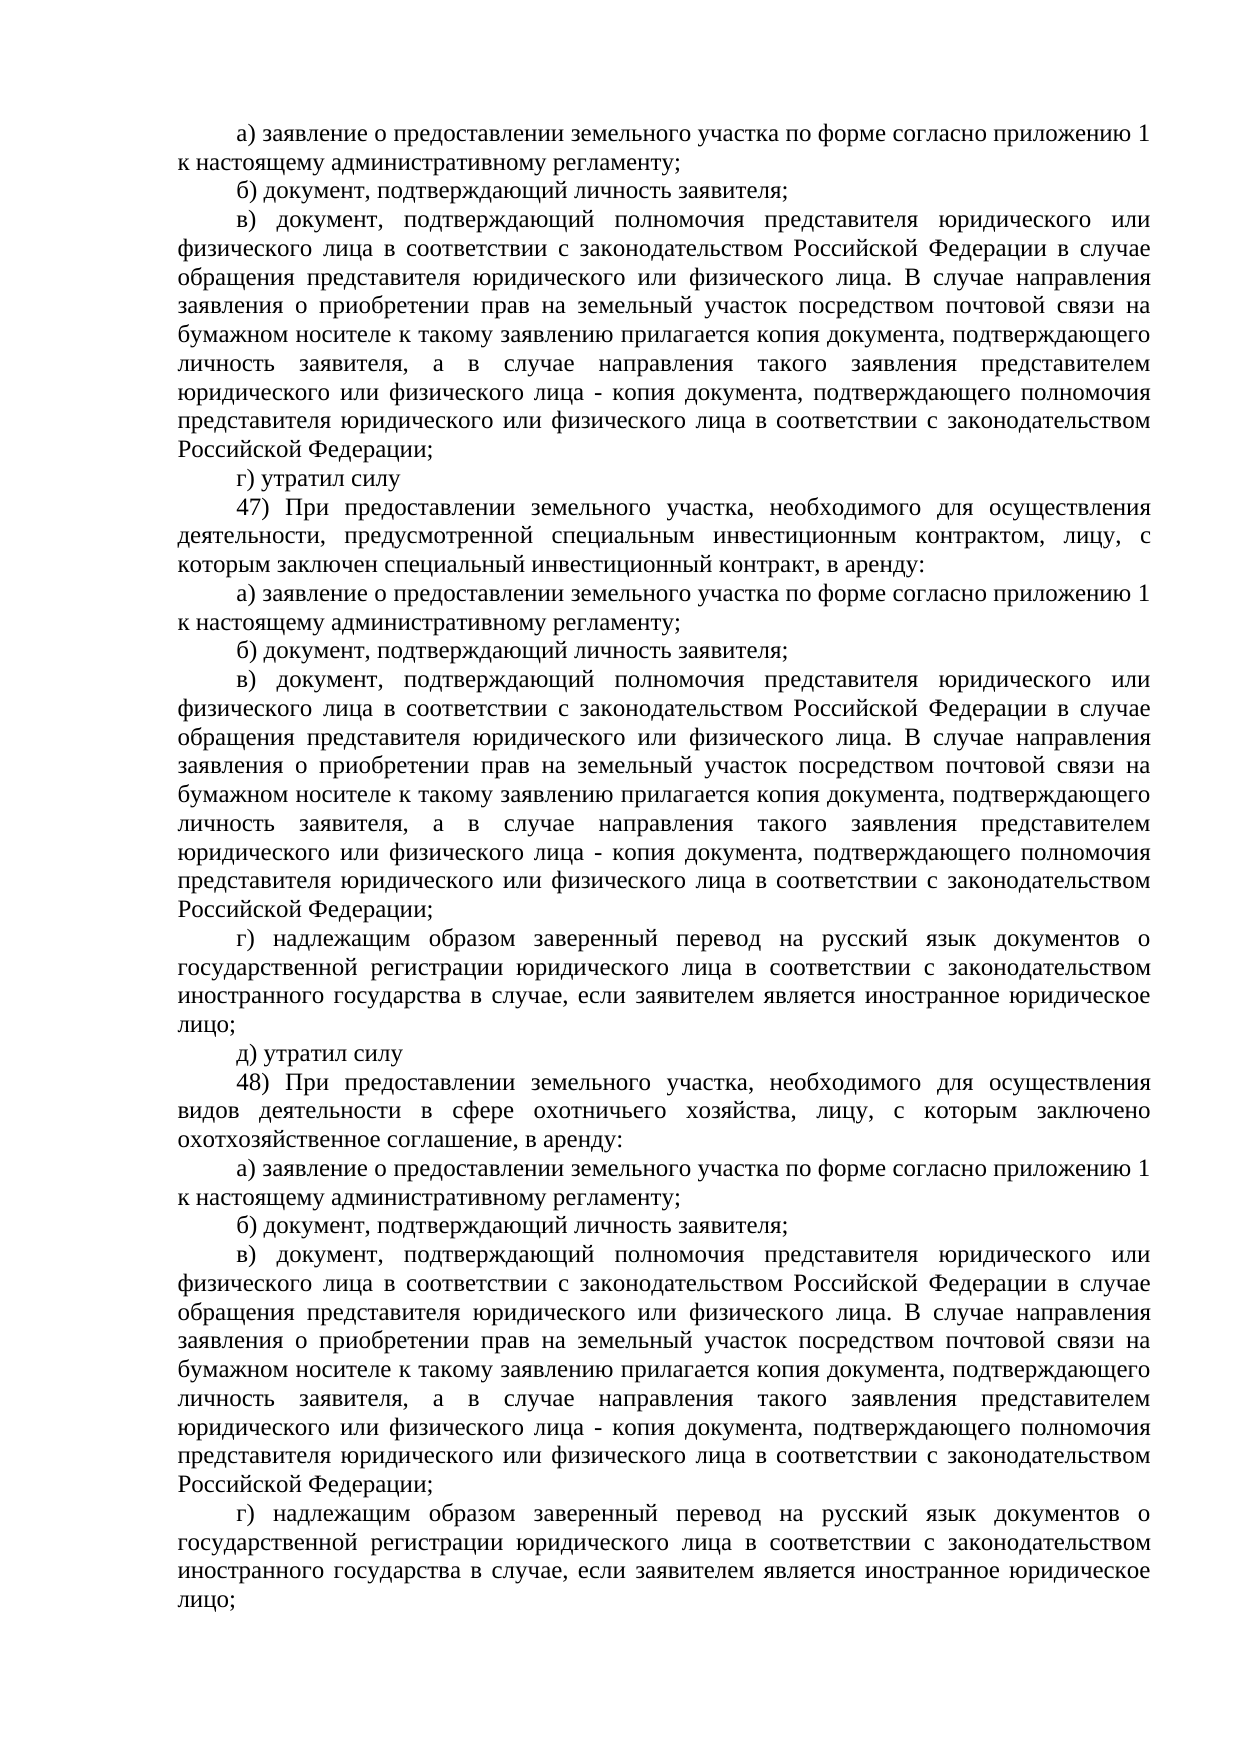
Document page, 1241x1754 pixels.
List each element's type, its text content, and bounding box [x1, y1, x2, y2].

text д) утратил силу [177, 1038, 1152, 1067]
text б) документ, подтверждающий личность заявителя; [177, 176, 1152, 204]
text б) документ, подтверждающий личность заявителя; [177, 636, 1152, 664]
text а) заявление о предоставлении земельного участка по форме согласно приложению 1 к настоящему административному регламенту; [177, 1153, 1152, 1211]
text а) заявление о предоставлении земельного участка по форме согласно приложению 1 к настоящему административному регламенту; [177, 578, 1152, 636]
text г) надлежащим образом заверенный перевод на русский язык документов о государственной регистрации юридического лица в соответствии с законодательством иностранного государства в случае, если заявителем является иностранное юридическое лицо; [177, 923, 1152, 1038]
text г) надлежащим образом заверенный перевод на русский язык документов о государственной регистрации юридического лица в соответствии с законодательством иностранного государства в случае, если заявителем является иностранное юридическое лицо; [177, 1498, 1152, 1613]
text в) документ, подтверждающий полномочия представителя юридического или физического лица в соответствии с законодательством Российской Федерации в случае обращения представителя юридического или физического лица. В случае направления заявления о приобретении прав на земельный участок посредством почтовой связи на бумажном носителе к такому заявлению прилагается копия документа, подтверждающего личность заявителя, а в случае направления такого заявления представителем юридического или физического лица - копия документа, подтверждающего полномочия представителя юридического или физического лица в соответствии с законодательством Российской Федерации; [177, 664, 1152, 923]
text 48) При предоставлении земельного участка, необходимого для осуществления видов деятельности в сфере охотничьего хозяйства, лицу, с которым заключено охотхозяйственное соглашение, в аренду: [177, 1067, 1152, 1153]
text 47) При предоставлении земельного участка, необходимого для осуществления деятельности, предусмотренной специальным инвестиционным контрактом, лицу, с которым заключен специальный инвестиционный контракт, в аренду: [177, 492, 1152, 578]
text в) документ, подтверждающий полномочия представителя юридического или физического лица в соответствии с законодательством Российской Федерации в случае обращения представителя юридического или физического лица. В случае направления заявления о приобретении прав на земельный участок посредством почтовой связи на бумажном носителе к такому заявлению прилагается копия документа, подтверждающего личность заявителя, а в случае направления такого заявления представителем юридического или физического лица - копия документа, подтверждающего полномочия представителя юридического или физического лица в соответствии с законодательством Российской Федерации; [177, 1239, 1152, 1498]
text г) утратил силу [177, 463, 1152, 492]
text б) документ, подтверждающий личность заявителя; [177, 1211, 1152, 1239]
text в) документ, подтверждающий полномочия представителя юридического или физического лица в соответствии с законодательством Российской Федерации в случае обращения представителя юридического или физического лица. В случае направления заявления о приобретении прав на земельный участок посредством почтовой связи на бумажном носителе к такому заявлению прилагается копия документа, подтверждающего личность заявителя, а в случае направления такого заявления представителем юридического или физического лица - копия документа, подтверждающего полномочия представителя юридического или физического лица в соответствии с законодательством Российской Федерации; [177, 204, 1152, 463]
text а) заявление о предоставлении земельного участка по форме согласно приложению 1 к настоящему административному регламенту; [177, 118, 1152, 176]
